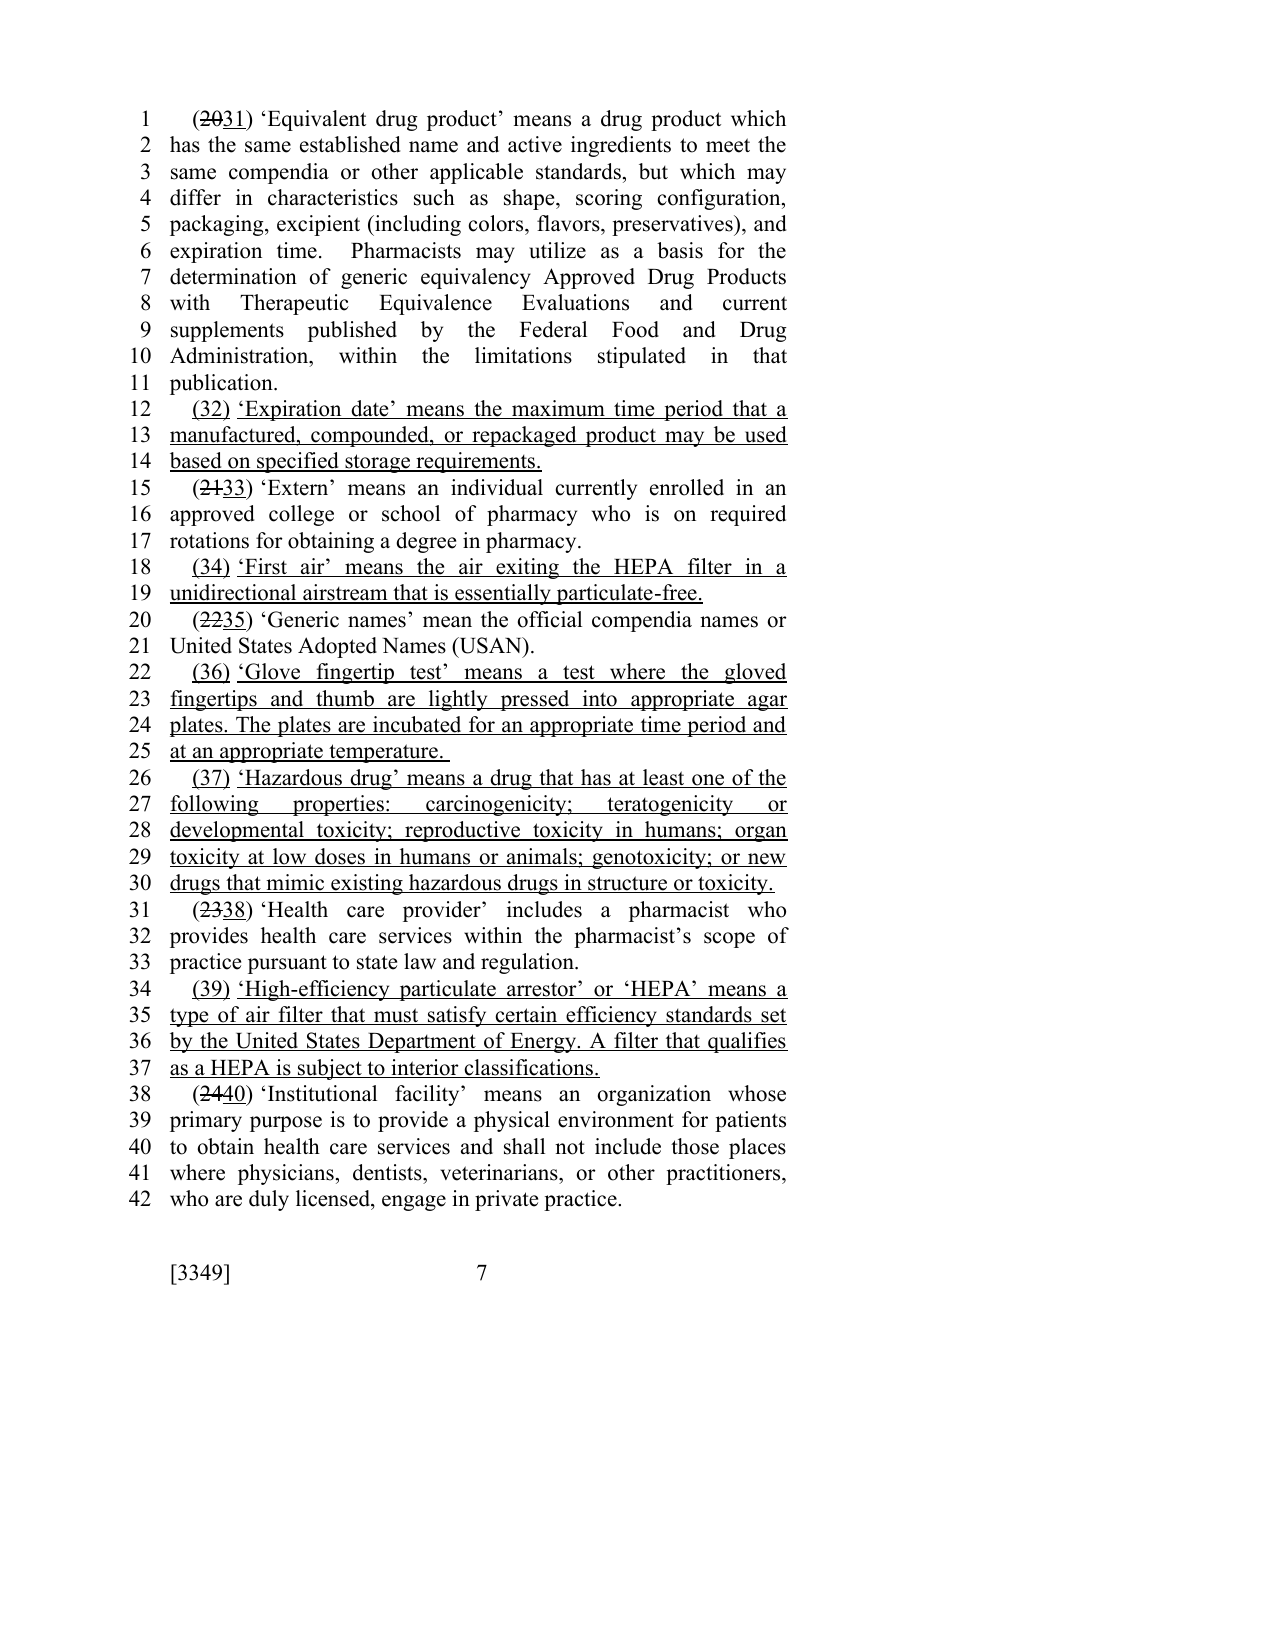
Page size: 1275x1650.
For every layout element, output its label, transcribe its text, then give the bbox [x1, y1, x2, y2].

text (2440) ‘Institutional facility’ means an organization whose primary purpose is to provide a physical environment for patients to obtain health care services and shall not include those places where physicians, dentists, veterinarians, or other practitioners, who are duly licensed, engage in private practice. [169, 1080, 787, 1212]
text (32) ‘Expiration date’ means the maximum time period that a manufactured, compounded, or repackaged product may be used based on specified storage requirements. [169, 395, 787, 444]
text (2235) ‘Generic names’ mean the official compendia names or United States Adopted Names (USAN). [169, 606, 787, 658]
text (2133) ‘Extern’ means an individual currently enrolled in an approved college or school of pharmacy who is on required rotations for obtaining a degree in pharmacy. [169, 474, 787, 553]
text (2338) ‘Health care provider’ includes a pharmacist who provides health care services within the pharmacist’s scope of practice pursuant to state law and regulation. [169, 896, 787, 975]
text (36) ‘Glove fingertip test’ means a test where the gloved fingertips and thumb are lightly pressed into appropriate agar plates. The plates are incubated for an appropriate time period and at an appropriate temperature. [169, 709, 787, 734]
text (39) ‘High-efficiency particulate arrestor’ or ‘HEPA’ means a type of air filter that must satisfy certain efficiency standards set by the United States Department of Energy. A filter that qualifies as a HEPA is subject to interior classifications. [169, 1051, 787, 1080]
text (2031) ‘Equivalent drug product’ means a drug product which has the same established name and active ingredients to meet the same compendia or other applicable standards, but which may differ in characteristics such as shape, scoring configuration, packaging, excipient (including colors, flavors, preservatives), and expiration time. Pharmacists may utilize as a basis for the determination of generic equivalency Approved Drug Products with Therapeutic Equivalence Evaluations and current supplements published by the Federal Food and Drug Administration, within the limitations stipulated in that publication. [169, 105, 787, 395]
text (39) ‘High-efficiency particulate arrestor’ or ‘HEPA’ means a type of air filter that must satisfy certain efficiency standards set by the United States Department of Energy. A filter that qualifies as a HEPA is subject to interior classifications. [169, 975, 787, 1024]
text (37) ‘Hazardous drug’ means a drug that has at least one of the following properties: carcinogenicity; teratogenicity or developmental toxicity; reproductive toxicity in humans; organ toxicity at low doses in humans or animals; genotoxicity; or new drugs that mimic existing hazardous drugs in structure or toxicity. [169, 764, 787, 813]
text (36) ‘Glove fingertip test’ means a test where the gloved fingertips and thumb are lightly pressed into appropriate agar plates. The plates are incubated for an appropriate time period and at an appropriate temperature. [169, 735, 787, 764]
text (32) ‘Expiration date’ means the maximum time period that a manufactured, compounded, or repackaged product may be used based on specified storage requirements. [169, 445, 787, 474]
text (36) ‘Glove fingertip test’ means a test where the gloved fingertips and thumb are lightly pressed into appropriate agar plates. The plates are incubated for an appropriate time period and at an appropriate temperature. [169, 658, 787, 708]
text (39) ‘High-efficiency particulate arrestor’ or ‘HEPA’ means a type of air filter that must satisfy certain efficiency standards set by the United States Department of Energy. A filter that qualifies as a HEPA is subject to interior classifications. [169, 1025, 787, 1050]
text (34) ‘First air’ means the air exiting the HEPA filter in a unidirectional airstream that is essentially particulate-free. [169, 553, 787, 606]
